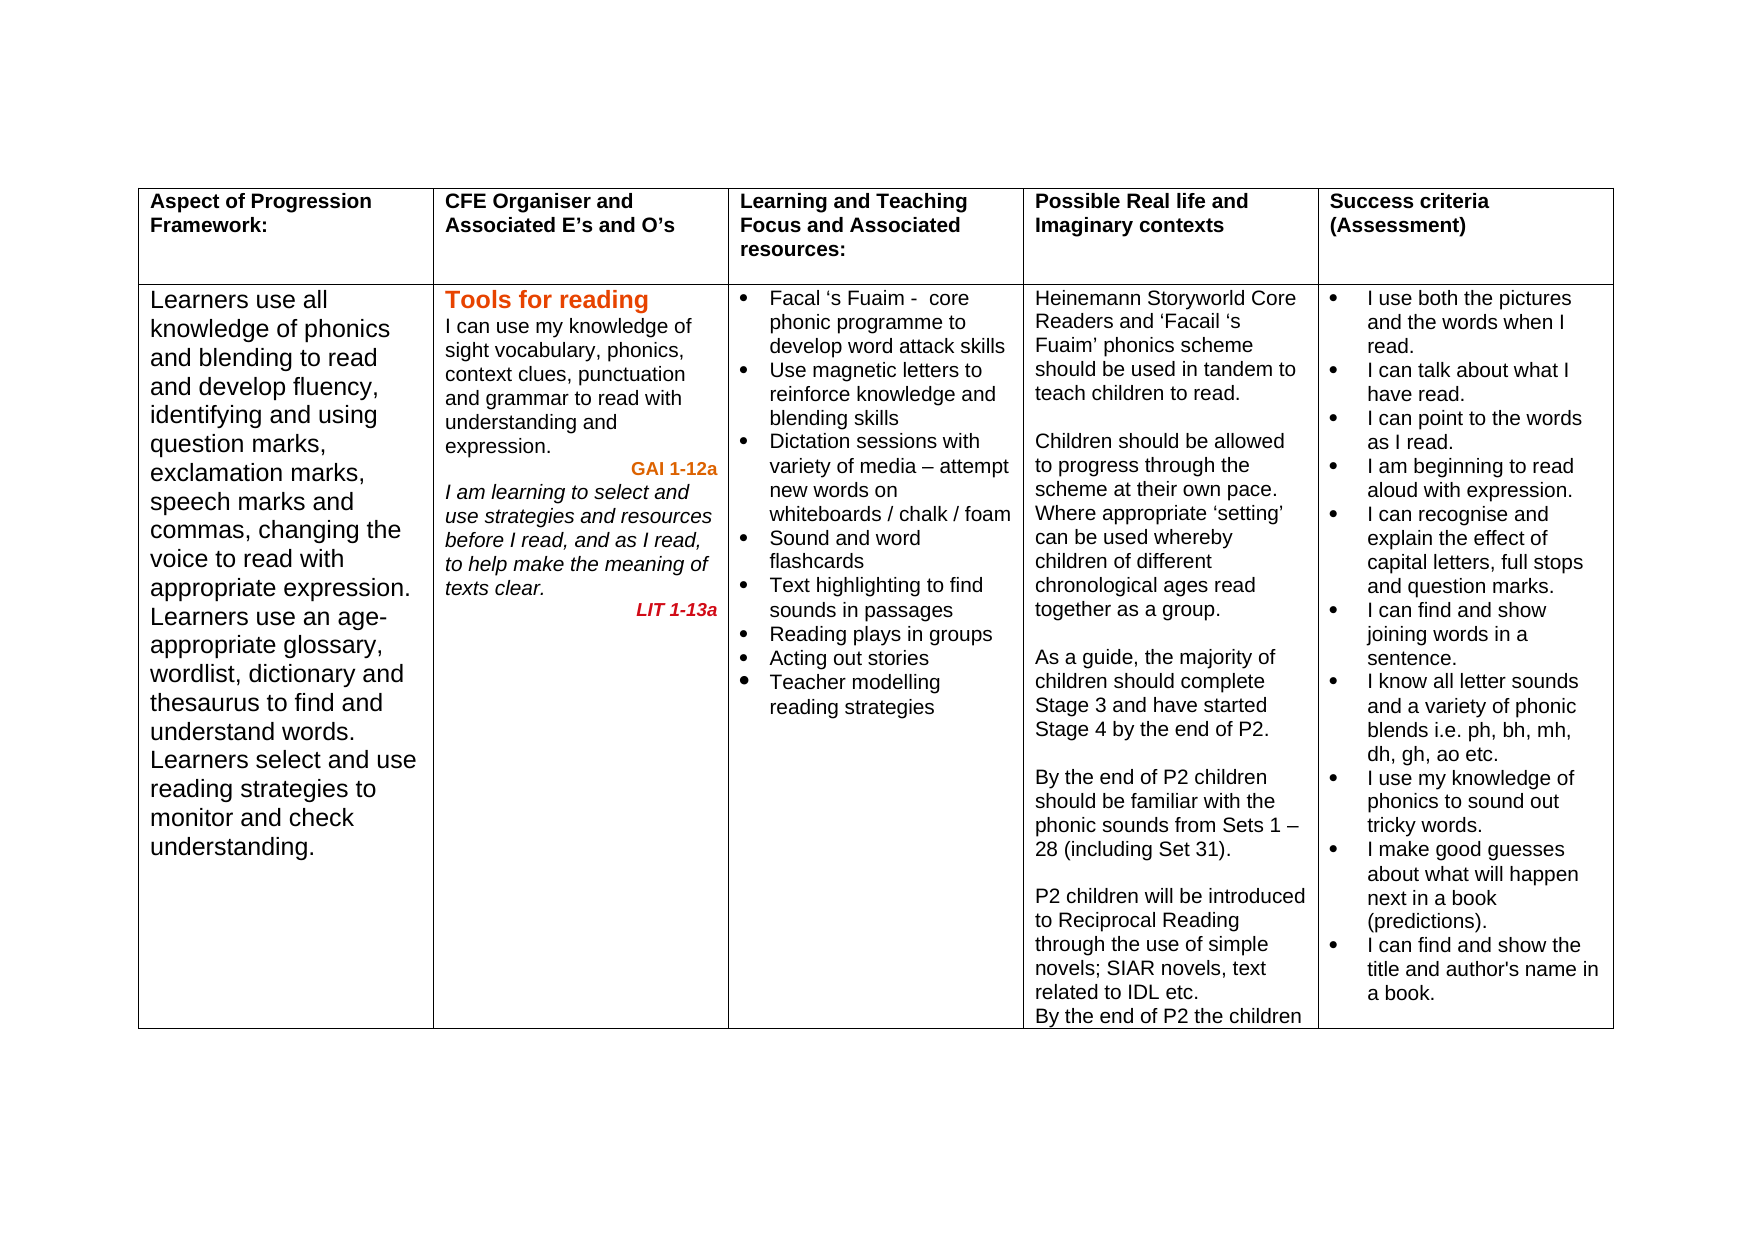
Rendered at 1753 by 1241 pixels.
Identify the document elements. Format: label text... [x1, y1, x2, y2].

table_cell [434, 285, 728, 1028]
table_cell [139, 285, 433, 1028]
table_header Aspect of Progression Framework: [139, 189, 433, 284]
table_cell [729, 285, 1023, 1028]
table_header Success criteria (Assessment) [1319, 189, 1613, 284]
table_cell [1024, 285, 1318, 1028]
table_header CFE Organiser and Associated E’s and O’s [434, 189, 728, 284]
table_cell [1319, 285, 1613, 1028]
table_header Learning and Teaching Focus and Associated resources: [729, 189, 1023, 284]
table_header Possible Real life and Imaginary contexts [1024, 189, 1318, 284]
